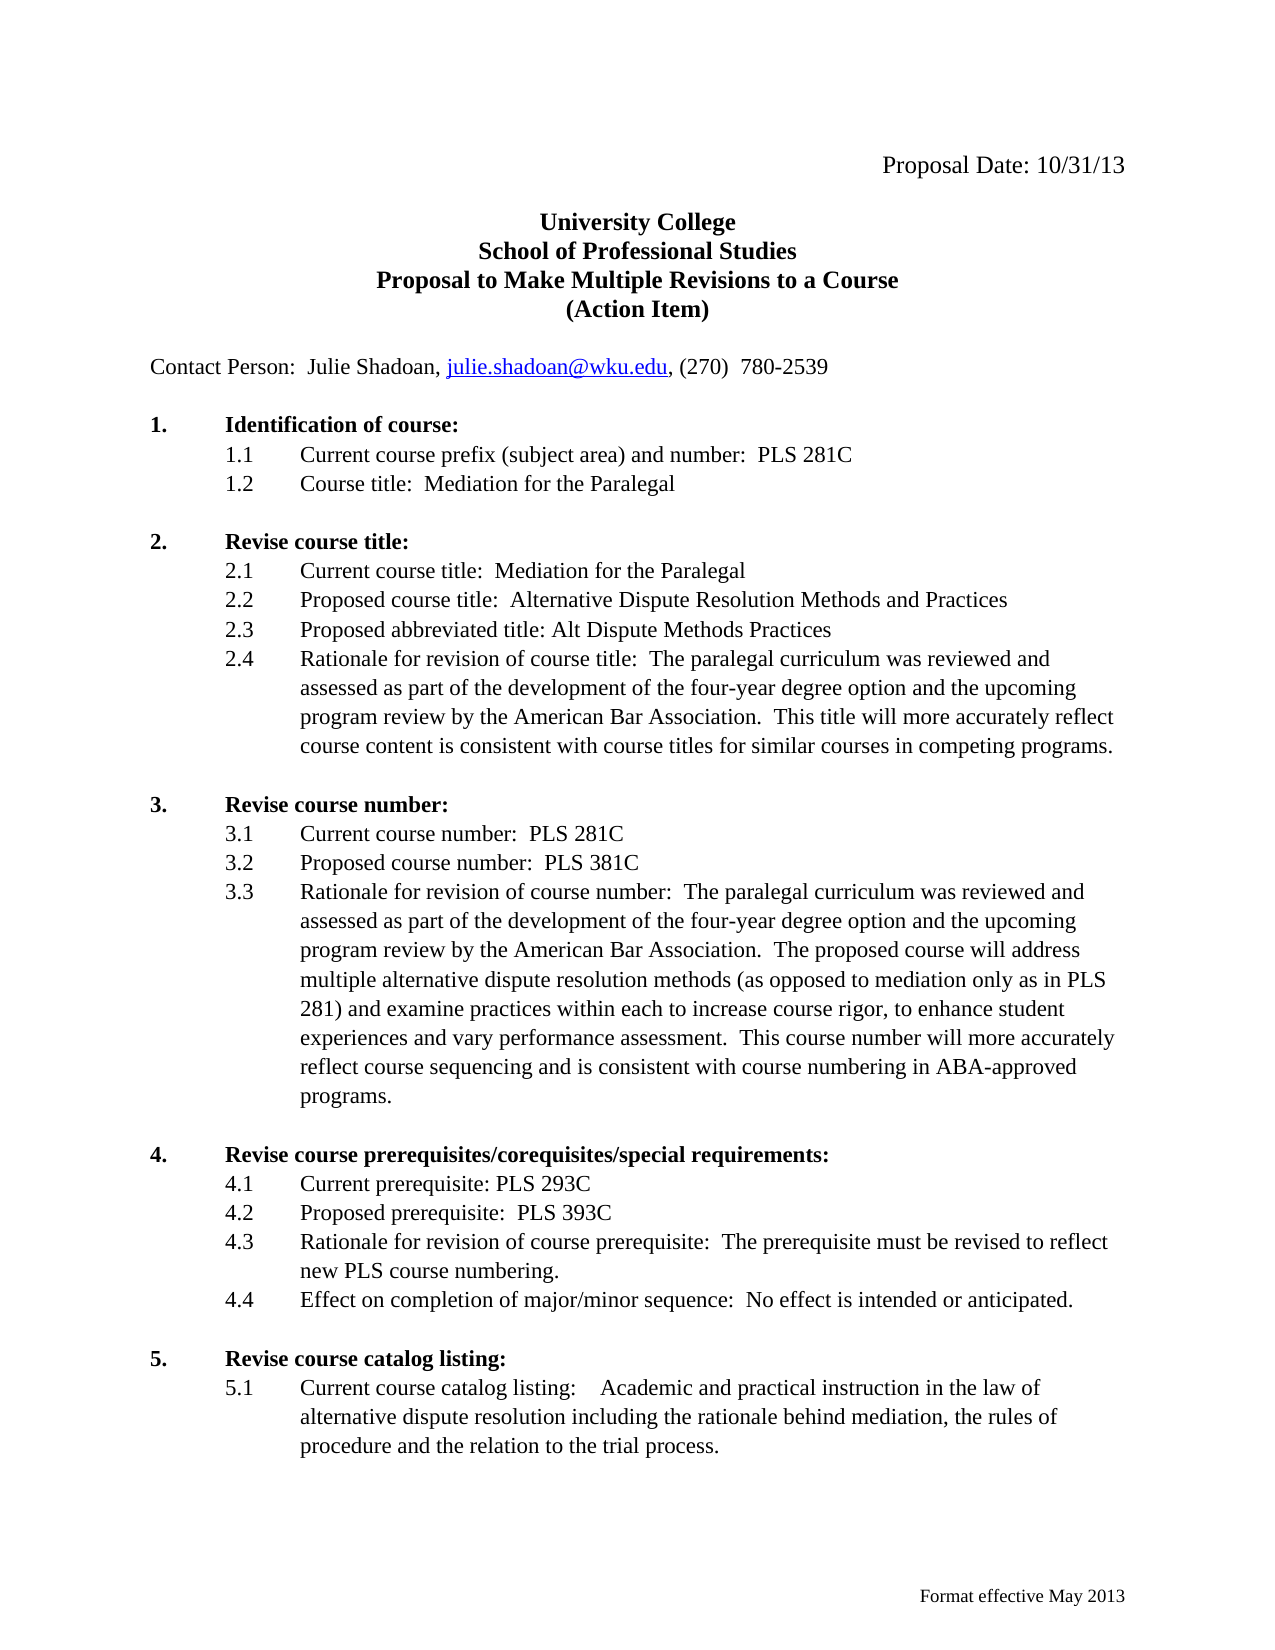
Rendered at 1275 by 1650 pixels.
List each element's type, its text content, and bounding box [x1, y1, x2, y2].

list Current course catalog listing: Academic and practical instruction in the law of alternative dispute resolution including the rationale behind mediation, the rules of procedure and the relation to the trial process. [225, 1372, 1125, 1459]
text University College [150, 207, 1125, 236]
list Rationale for revision of course title: The paralegal curriculum was reviewed and assessed as part of the development of the four-year degree option and the upcoming program review by the American Bar Association. This title will more accurately reflect course content is consistent with course titles for similar courses in competing programs. [225, 643, 1125, 759]
text School of Professional Studies [150, 236, 1125, 265]
text 4.3 Rationale for revision of course prerequisite: The prerequisite must be revised to reflect new PLS course numbering. [225, 1226, 1125, 1284]
text Proposal Date: 10/31/13 [150, 150, 1125, 179]
text Contact Person: Julie Shadoan, julie.shadoan@wku.edu, (270) 780-2539 [150, 351, 1125, 380]
list Rationale for revision of course number: The paralegal curriculum was reviewed and assessed as part of the development of the four-year degree option and the upcoming program review by the American Bar Association. The proposed course will address multiple alternative dispute resolution methods (as opposed to mediation only as in PLS 281) and examine practices within each to increase course rigor, to enhance student experiences and vary performance assessment. This course number will more accurately reflect course sequencing and is consistent with course numbering in ABA-approved programs. [225, 876, 1125, 1109]
text 4.4 Effect on completion of major/minor sequence: No effect is intended or anticipated. [225, 1284, 1125, 1314]
text 1. Identification of course: [150, 409, 1125, 439]
list Current course title: Mediation for the Paralegal [225, 555, 1125, 584]
text 4.2 Proposed prerequisite: PLS 393C [225, 1197, 1125, 1226]
text 4.1 Current prerequisite: PLS 293C [225, 1168, 1125, 1197]
list Proposed abbreviated title: Alt Dispute Methods Practices [225, 614, 1125, 643]
list Proposed course number: PLS 381C [225, 847, 1125, 876]
text 5. Revise course catalog listing: [150, 1343, 1125, 1372]
list Current course prefix (subject area) and number: PLS 281C [225, 439, 1125, 468]
text 4. Revise course prerequisites/corequisites/special requirements: [150, 1139, 1125, 1168]
list Current course number: PLS 281C [225, 818, 1125, 847]
text (Action Item) [150, 294, 1125, 322]
list Course title: Mediation for the Paralegal [225, 468, 1125, 497]
text Proposal to Make Multiple Revisions to a Course [150, 265, 1125, 294]
text 3. Revise course number: [150, 789, 1125, 818]
list Proposed course title: Alternative Dispute Resolution Methods and Practices [225, 584, 1125, 614]
text 2. Revise course title: [150, 526, 1125, 555]
